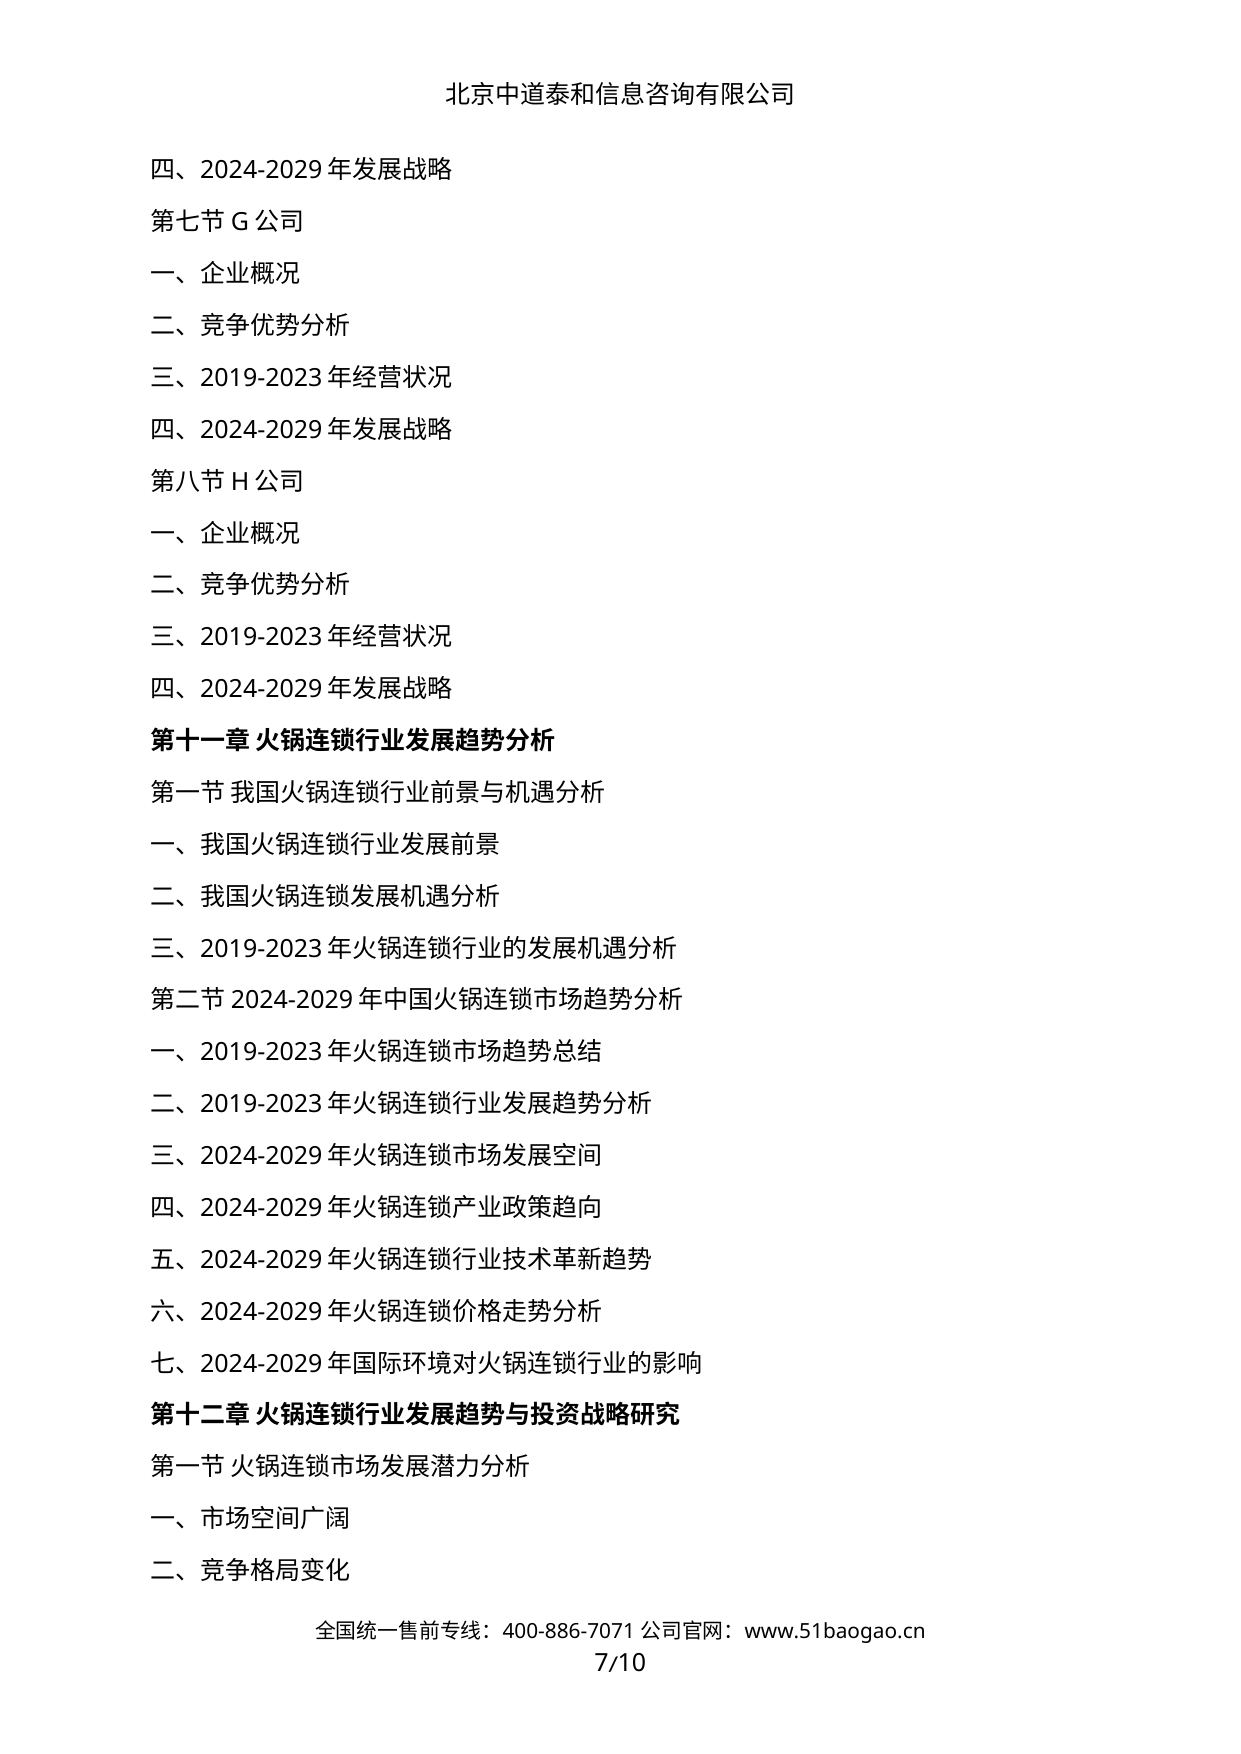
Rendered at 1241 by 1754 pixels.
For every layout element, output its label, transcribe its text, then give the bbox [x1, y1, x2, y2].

text 三、2019-2023年经营状况 [150, 357, 1090, 394]
text 一、企业概况 [150, 513, 1090, 549]
text 一、市场空间广阔 [150, 1499, 1090, 1535]
text 第八节 H公司 [150, 461, 1090, 497]
text 第一节 我国火锅连锁行业前景与机遇分析 [150, 772, 1090, 809]
text 第十二章 火锅连锁行业发展趋势与投资战略研究 [150, 1395, 1090, 1431]
text 四、2024-2029年发展战略 [150, 409, 1090, 446]
text 四、2024-2029年发展战略 [150, 669, 1090, 705]
text 四、2024-2029年发展战略 [150, 150, 1090, 186]
text 一、2019-2023年火锅连锁市场趋势总结 [150, 1032, 1090, 1068]
text 二、竞争优势分析 [150, 306, 1090, 342]
text 第一节 火锅连锁市场发展潜力分析 [150, 1447, 1090, 1483]
text 七、2024-2029年国际环境对火锅连锁行业的影响 [150, 1343, 1090, 1379]
text 二、2019-2023年火锅连锁行业发展趋势分析 [150, 1084, 1090, 1120]
text 三、2019-2023年经营状况 [150, 617, 1090, 653]
text 一、企业概况 [150, 254, 1090, 290]
text 二、竞争格局变化 [150, 1551, 1090, 1587]
text 第二节 2024-2029年中国火锅连锁市场趋势分析 [150, 980, 1090, 1016]
text 三、2019-2023年火锅连锁行业的发展机遇分析 [150, 928, 1090, 964]
text 六、2024-2029年火锅连锁价格走势分析 [150, 1291, 1090, 1327]
text 三、2024-2029年火锅连锁市场发展空间 [150, 1136, 1090, 1172]
text 四、2024-2029年火锅连锁产业政策趋向 [150, 1187, 1090, 1224]
text 第七节 G公司 [150, 202, 1090, 238]
text 二、竞争优势分析 [150, 565, 1090, 601]
text 第十一章 火锅连锁行业发展趋势分析 [150, 721, 1090, 757]
text 一、我国火锅连锁行业发展前景 [150, 824, 1090, 861]
text 二、我国火锅连锁发展机遇分析 [150, 876, 1090, 912]
text 五、2024-2029年火锅连锁行业技术革新趋势 [150, 1239, 1090, 1276]
